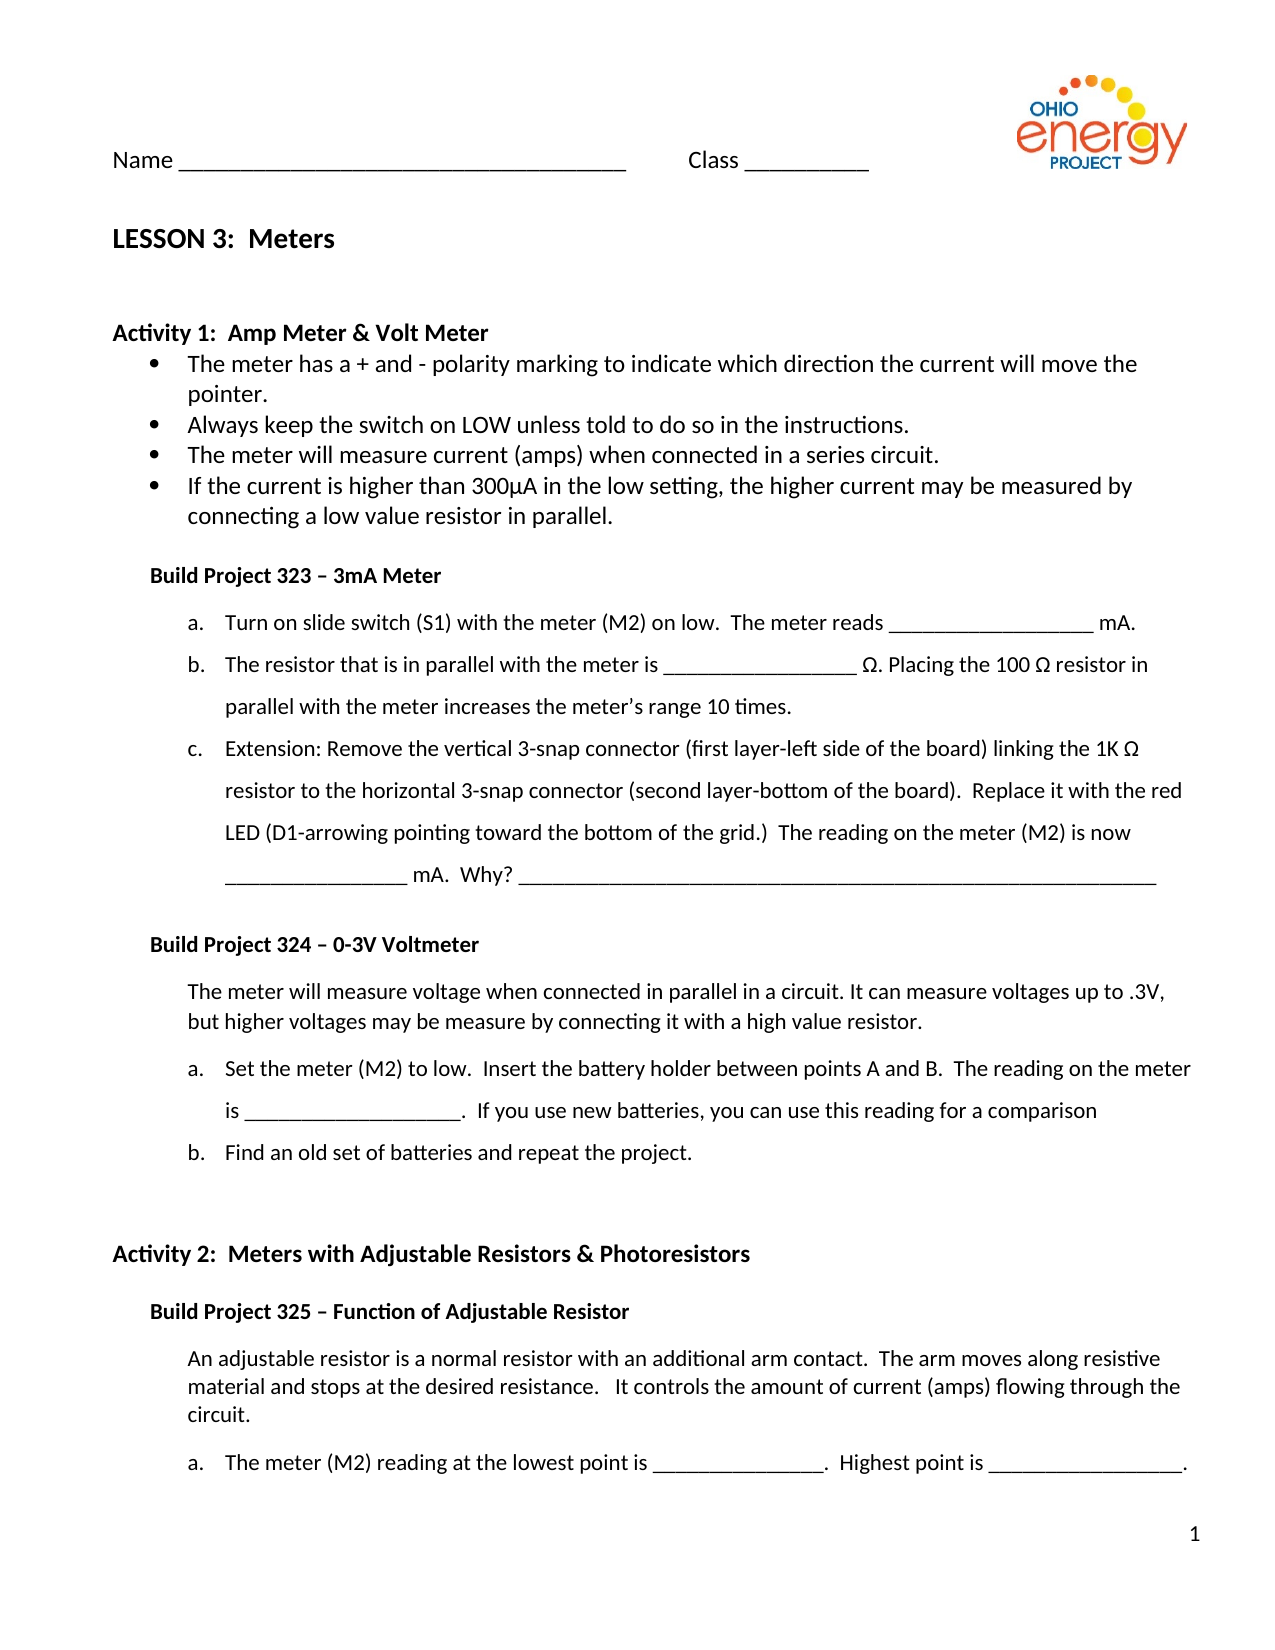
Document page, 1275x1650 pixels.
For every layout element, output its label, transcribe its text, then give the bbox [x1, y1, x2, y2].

text Name ____________________________________ Class __________ [112, 75, 1200, 175]
list Find an old set of batteries and repeat the project. [187, 1138, 1200, 1166]
list Always keep the switch on LOW unless told to do so in the instructions. [150, 409, 1200, 439]
list Set the meter (M2) to low. Insert the battery holder between points A and B. The reading on the meter is ___________________. If you use new batteries, you can use this reading for a comparison [187, 1054, 1200, 1124]
text Activity 2: Meters with Adjustable Resistors & Photoresistors [112, 1239, 1200, 1269]
text Build Project 324 – 0-3V Voltmeter [150, 930, 1200, 958]
list The meter has a + and - polarity marking to indicate which direction the current will move the pointer. [150, 348, 1200, 409]
list Turn on slide switch (S1) with the meter (M2) on low. The meter reads __________________ mA. [187, 608, 1200, 636]
list An adjustable resistor is a normal resistor with an additional arm contact. The arm moves along resistive material and stops at the desired resistance. It controls the amount of current (amps) flowing through the circuit. [187, 1344, 1200, 1428]
text Build Project 323 – 3mA Meter [150, 561, 1200, 589]
text The meter will measure voltage when connected in parallel in a circuit. It can measure voltages up to .3V, but higher voltages may be measure by connecting it with a high value resistor. [187, 977, 1200, 1035]
list The meter will measure current (amps) when connected in a series circuit. [150, 439, 1200, 470]
list Extension: Remove the vertical 3-snap connector (first layer-left side of the board) linking the 1K Ω resistor to the horizontal 3-snap connector (second layer-bottom of the board). Replace it with the red LED (D1-arrowing pointing toward the bottom of the grid.) The reading on the meter (M2) is now ________________ mA. Why? ________________________________________________________ [187, 734, 1200, 888]
list If the current is higher than 300µA in the low setting, the higher current may be measured by connecting a low value resistor in parallel. [150, 470, 1200, 531]
text Build Project 325 – Function of Adjustable Resistor [150, 1297, 1200, 1325]
text LESSON 3: Meters [112, 221, 1200, 256]
picture [1017, 75, 1188, 169]
list The resistor that is in parallel with the meter is _________________ Ω. Placing the 100 Ω resistor in parallel with the meter increases the meter’s range 10 times. [187, 650, 1200, 720]
text Activity 1: Amp Meter & Volt Meter [112, 317, 1200, 348]
list The meter (M2) reading at the lowest point is _______________. Highest point is _________________. [187, 1448, 1200, 1476]
